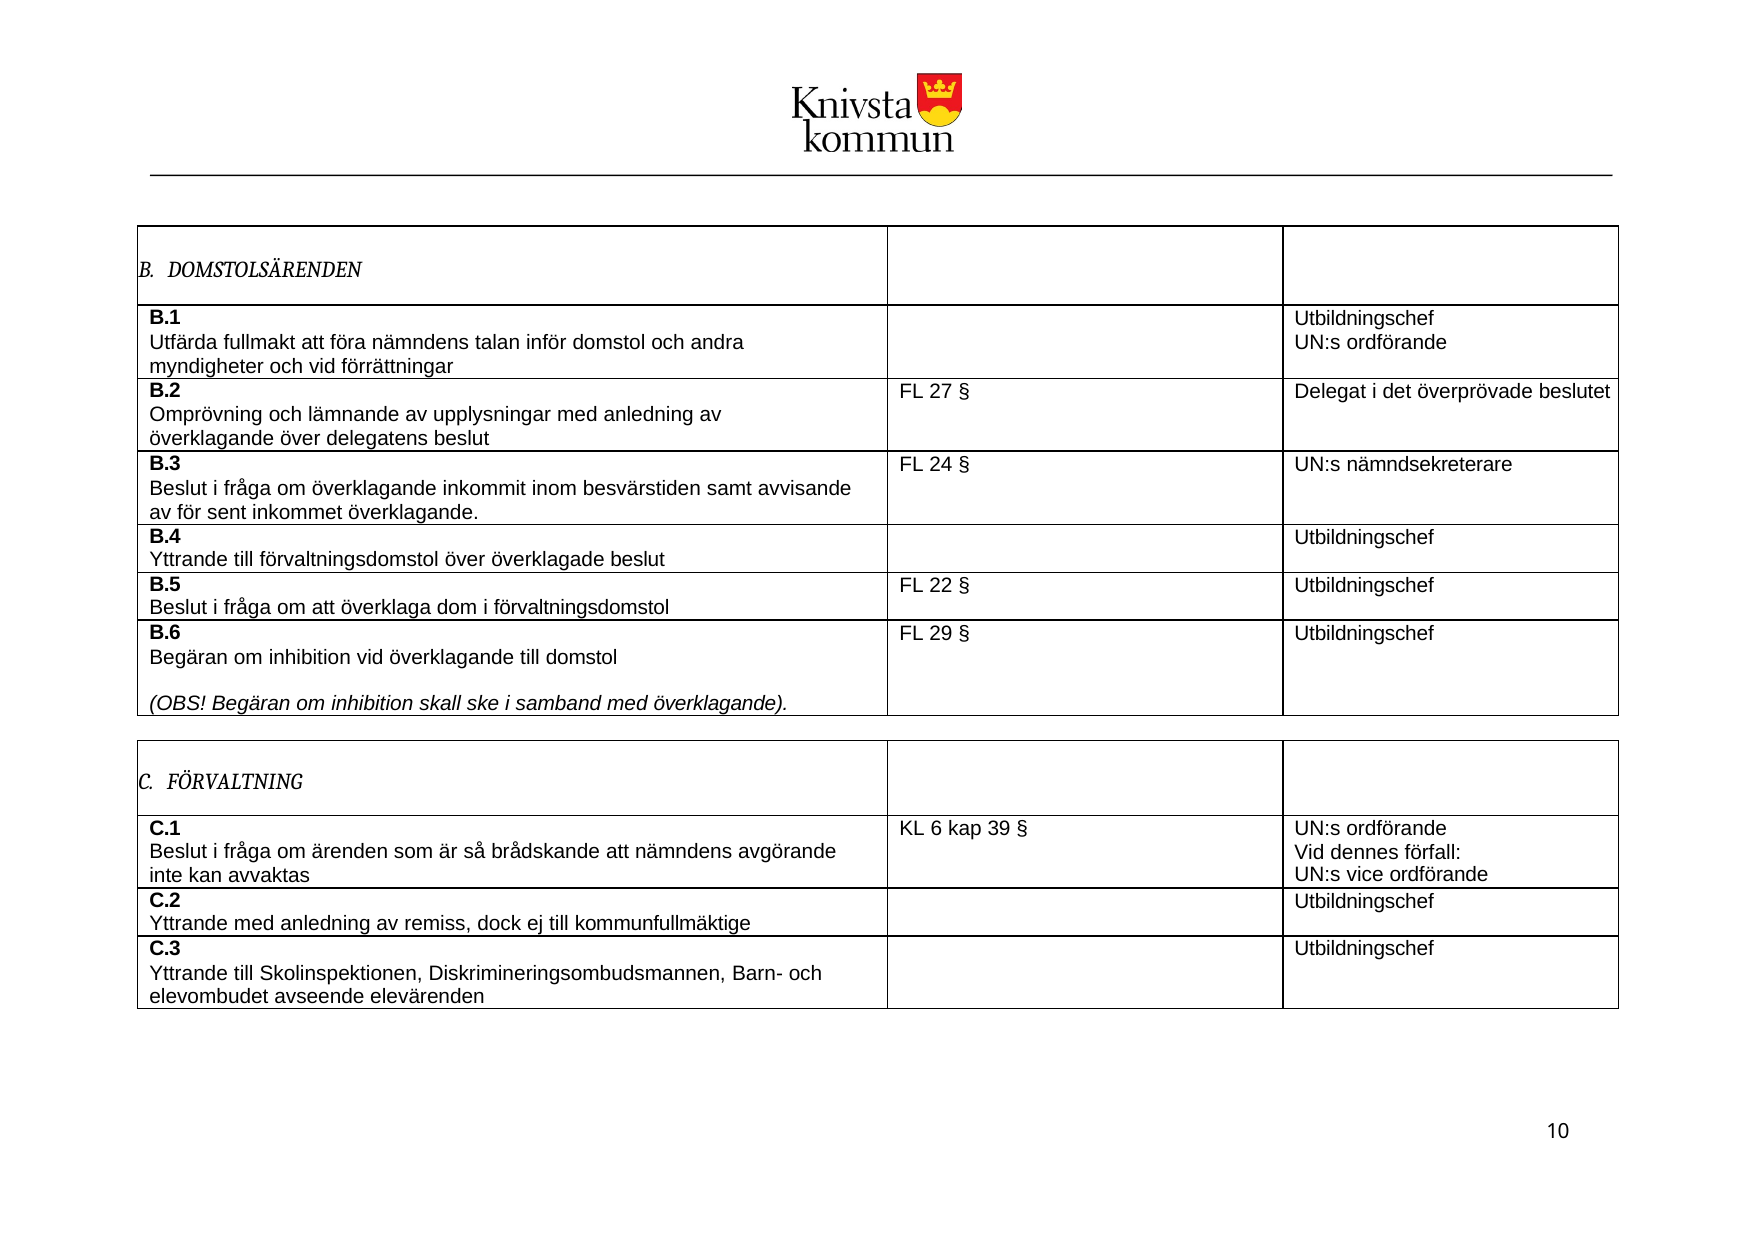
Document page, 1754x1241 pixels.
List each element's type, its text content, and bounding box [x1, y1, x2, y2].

table_cell [888, 306, 1282, 377]
table_cell C.1 Beslut i fråga om ärenden som är så brådskande att nämndens avgörande inte kan avvaktas [138, 816, 887, 887]
table_cell [888, 889, 1282, 935]
table_cell Utbildningschef [1284, 889, 1618, 935]
table_cell UN:s ordförande Vid dennes förfall: UN:s vice ordförande [1284, 816, 1618, 887]
table_cell [888, 937, 1282, 1008]
table_cell Utbildningschef UN:s ordförande [1284, 306, 1618, 377]
table_cell FL 27 § [888, 379, 1282, 450]
table_cell B.6 Begäran om inhibition vid överklagande till domstol (OBS! Begäran om inhibition skall ske i samband med överklagande). [138, 621, 887, 715]
table_cell [888, 525, 1282, 571]
table_cell B.3 Beslut i fråga om överklagande inkommit inom besvärstiden samt avvisande av för sent inkommet överklagande. [138, 452, 887, 523]
table_header [888, 741, 1282, 814]
table_header C. FÖRVALTNING [138, 741, 887, 814]
table_cell Utbildningschef [1284, 937, 1618, 1008]
table_cell B.1 Utfärda fullmakt att föra nämndens talan inför domstol och andra myndigheter och vid förrättningar [138, 306, 887, 377]
table_cell FL 24 § [888, 452, 1282, 523]
table_cell Utbildningschef [1284, 621, 1618, 715]
table_cell B.4 Yttrande till förvaltningsdomstol över överklagade beslut [138, 525, 887, 571]
table_cell Delegat i det överprövade beslutet [1284, 379, 1618, 450]
table_header B. DOMSTOLSÄRENDEN [138, 227, 887, 304]
table_header [1284, 741, 1618, 814]
table_cell FL 22 § [888, 573, 1282, 619]
table_cell B.2 Omprövning och lämnande av upplysningar med anledning av överklagande över delegatens beslut [138, 379, 887, 450]
table_cell UN:s nämndsekreterare [1284, 452, 1618, 523]
table_cell FL 29 § [888, 621, 1282, 715]
table_cell Utbildningschef [1284, 525, 1618, 571]
picture [792, 73, 962, 152]
table_cell Utbildningschef [1284, 573, 1618, 619]
table_cell C.2 Yttrande med anledning av remiss, dock ej till kommunfullmäktige [138, 889, 887, 935]
table_cell KL 6 kap 39 § [888, 816, 1282, 887]
table_header [888, 227, 1282, 304]
table_header [1284, 227, 1618, 304]
table_cell C.3 Yttrande till Skolinspektionen, Diskrimineringsombudsmannen, Barn- och elevombudet avseende elevärenden [138, 937, 887, 1008]
table_cell B.5 Beslut i fråga om att överklaga dom i förvaltningsdomstol [138, 573, 887, 619]
